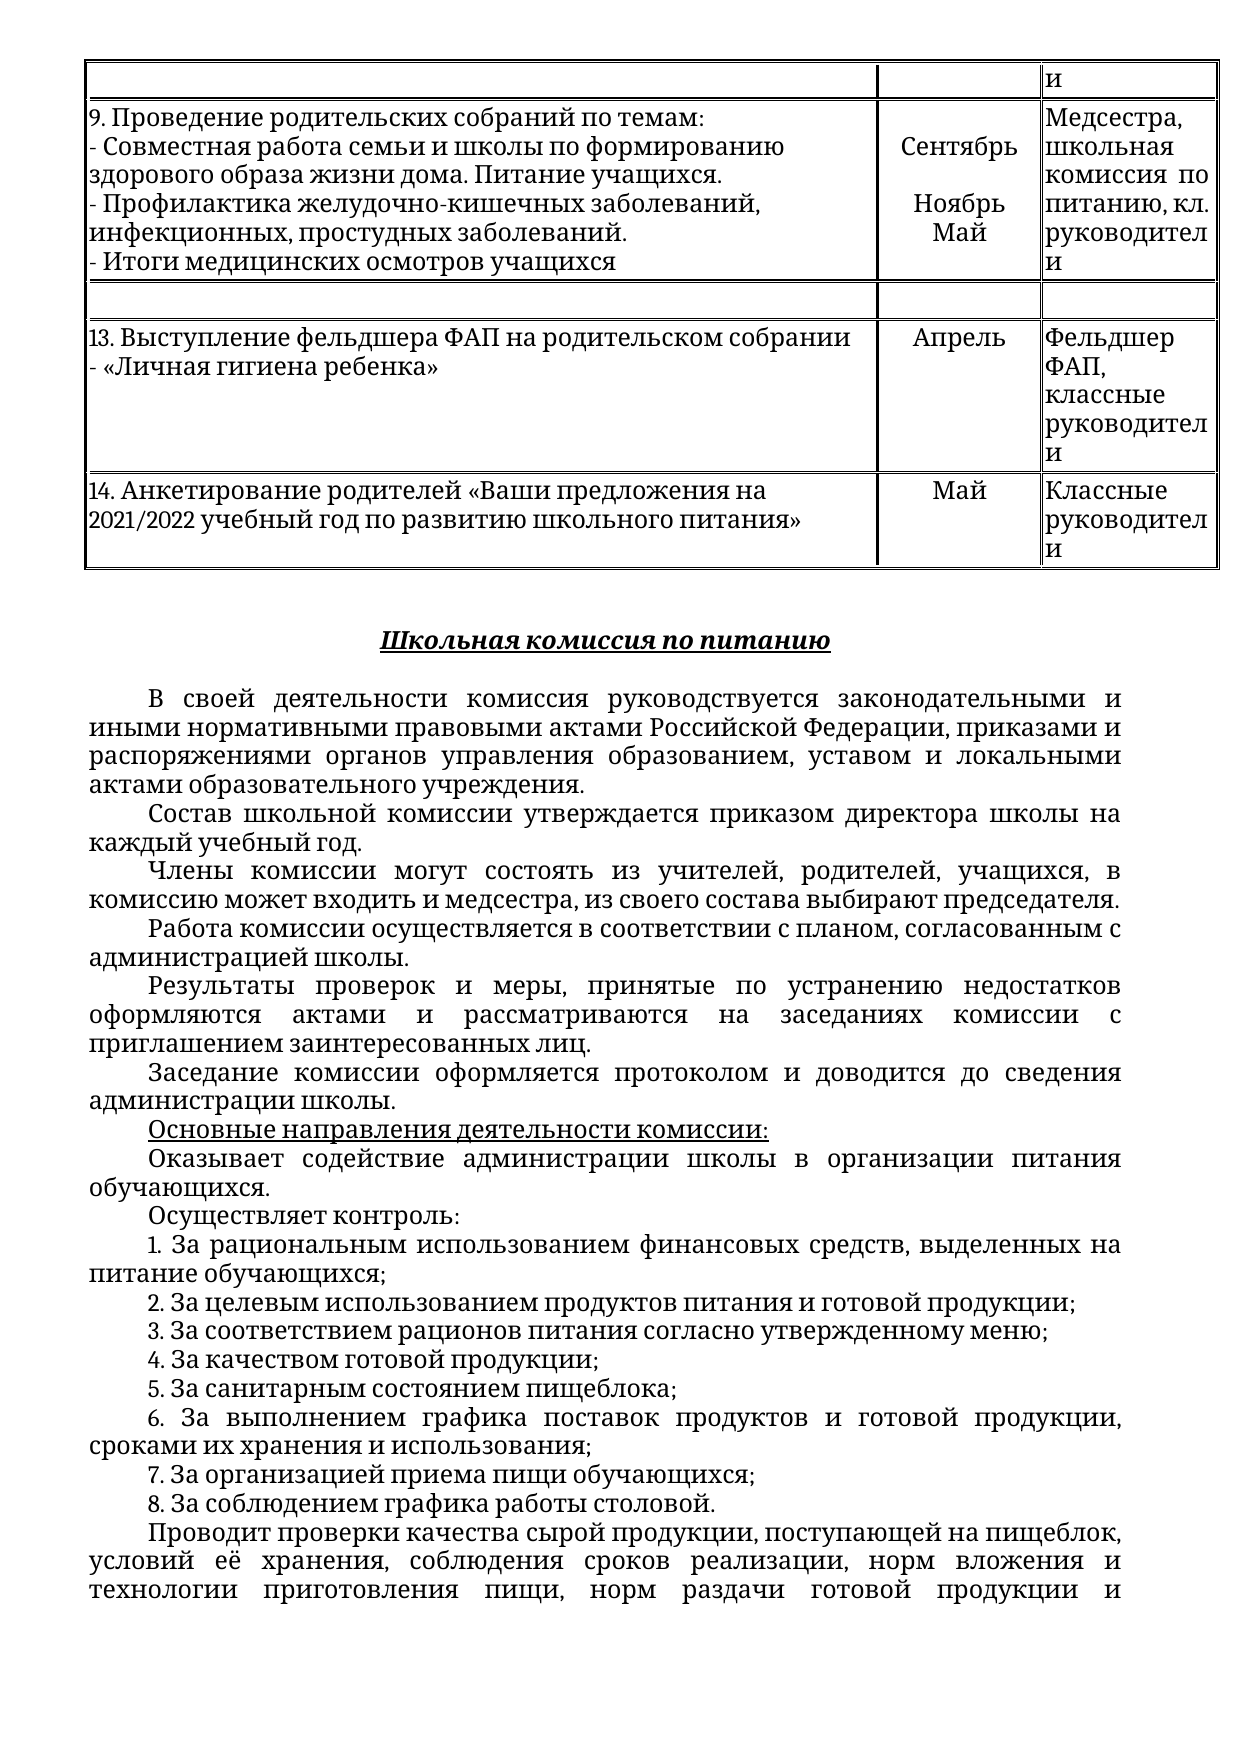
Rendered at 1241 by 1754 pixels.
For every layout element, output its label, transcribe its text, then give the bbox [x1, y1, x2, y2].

table_cell [87, 279, 876, 317]
text Осуществляет контроль: [89, 1202, 1122, 1231]
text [89, 1518, 1122, 1605]
table_cell Медсестра, школьная комиссия по питанию, кл. руководители [1043, 97, 1217, 279]
table_cell [1043, 279, 1217, 317]
table_cell Сентябрь Ноябрь Май [879, 101, 1040, 279]
table_cell Классные руководители [1042, 471, 1218, 566]
text Школьная комиссия по питанию [89, 627, 1122, 656]
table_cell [877, 63, 1042, 97]
table_cell Апрель [879, 321, 1040, 471]
text В своей деятельности комиссия руководствуется законодательными и иными нормативными правовыми актами Российской Федерации, приказами и распоряжениями органов управления образованием, уставом и локальными актами образовательного учреждения. [89, 685, 1122, 800]
text 5. За санитарным состоянием пищеблока; [89, 1375, 1122, 1403]
text Состав школьной комиссии утверждается приказом директора школы на каждый учебный год. [89, 800, 1122, 857]
text 2. За целевым использованием продуктов питания и готовой продукции; [89, 1288, 1122, 1317]
table_cell [879, 283, 1040, 317]
table_cell Май [877, 474, 1042, 566]
text 3. За соответствием рационов питания согласно утвержденному меню; [89, 1317, 1122, 1346]
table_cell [1042, 63, 1216, 97]
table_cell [87, 63, 877, 97]
text Заседание комиссии оформляется протоколом и доводится до сведения администрации школы. [89, 1058, 1122, 1116]
text 6. За выполнением графика поставок продуктов и готовой продукции, сроками их хранения и использования; [89, 1403, 1122, 1461]
text Основные направления деятельности комиссии: [89, 1116, 1122, 1145]
text 7. За организацией приема пищи обучающихся; [89, 1461, 1122, 1490]
table_cell 13. Выступление фельдшера ФАП на родительском собрании - «Личная гигиена ребенка» [87, 318, 876, 471]
text Члены комиссии могут состоять из учителей, родителей, учащихся, в комиссию может входить и медсестра, из своего состава выбирают председателя. [89, 857, 1122, 915]
table_cell Фельдшер ФАП, классные руководители [1043, 318, 1217, 471]
text 8. За соблюдением графика работы столовой. [89, 1490, 1122, 1518]
text 1. За рациональным использованием финансовых средств, выделенных на питание обучающихся; [89, 1231, 1122, 1288]
text Оказывает содействие администрации школы в организации питания обучающихся. [89, 1145, 1122, 1202]
table_cell 9. Проведение родительских собраний по темам: - Совместная работа семьи и школы по формированию здорового образа жизни дома. Питание учащихся. - Профилактика желудочно-кишечных заболеваний, инфекционных, простудных заболеваний. - Итоги медицинских осмотров учащихся [87, 97, 876, 279]
table_cell 14. Анкетирование родителей «Ваши предложения на 2021/2022 учебный год по развитию школьного питания» [86, 471, 877, 566]
text Результаты проверок и меры, принятые по устранению недостатков оформляются актами и рассматриваются на заседаниях комиссии с приглашением заинтересованных лиц. [89, 972, 1122, 1058]
text Работа комиссии осуществляется в соответствии с планом, согласованным с администрацией школы. [89, 915, 1122, 972]
text 4. За качеством готовой продукции; [89, 1346, 1122, 1375]
